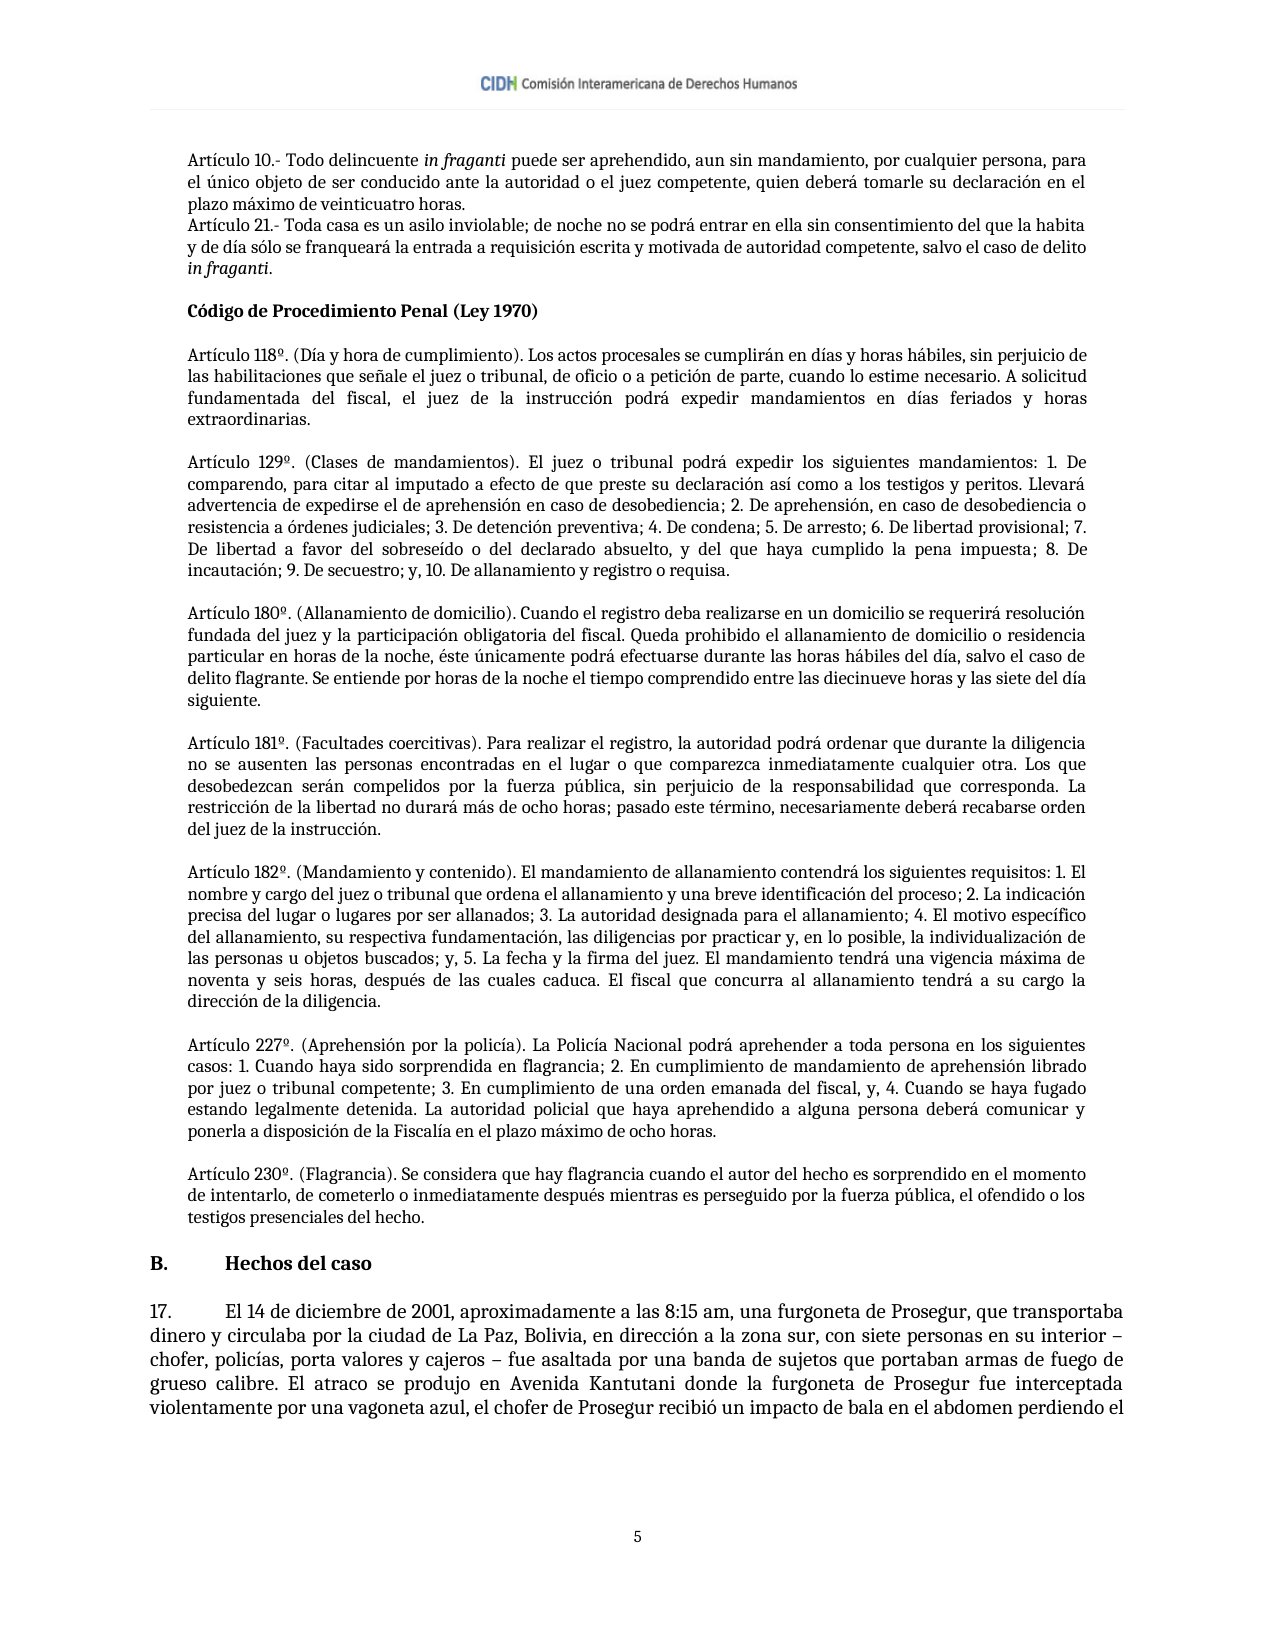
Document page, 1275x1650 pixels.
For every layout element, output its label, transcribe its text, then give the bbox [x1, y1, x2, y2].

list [150, 1300, 1125, 1420]
text Artículo 227º.­ (Aprehensión por la policía). La Policía Nacional podrá aprehender a toda persona en los siguientes casos: 1. Cuando haya sido sorprendida en flagrancia; 2. En cumplimiento de mandamiento de aprehensión librado por juez o tribunal competente; 3. En cumplimiento de una orden emanada del fiscal, y, 4. Cuando se haya fugado estando legalmente detenida. La autoridad policial que haya aprehendido a alguna persona deberá comunicar y ponerla a disposición de la Fiscalía en el plazo máximo de ocho horas. [187, 1034, 1087, 1142]
text Artículo 129º.­ (Clases de mandamientos). El juez o tribunal podrá expedir los siguientes mandamientos: 1. De comparendo, para citar al imputado a efecto de que preste su declaración así como a los testigos y peritos. Llevará advertencia de expedirse el de aprehensión en caso de desobediencia; 2. De aprehensión, en caso de desobediencia o resistencia a órdenes judiciales; 3. De detención preventiva; 4. De condena; 5. De arresto; 6. De libertad provisional; 7. De libertad a favor del sobreseído o del declarado absuelto, y del que haya cumplido la pena impuesta; 8. De incautación; 9. De secuestro; y, 10. De allanamiento y registro o requisa. [187, 452, 1087, 581]
text Artículo 118º. (Día y hora de cumplimiento). Los actos procesales se cumplirán en días y horas hábiles, sin perjuicio de las habilitaciones que señale el juez o tribunal, de oficio o a petición de parte, cuando lo estime necesario. A solicitud fundamentada del fiscal, el juez de la instrucción podrá expedir mandamientos en días feriados y horas extraordinarias. [187, 344, 1087, 430]
text Artículo 230º.­ (Flagrancia). Se considera que hay flagrancia cuando el autor del hecho es sorprendido en el momento de intentarlo, de cometerlo o inmediatamente después mientras es perseguido por la fuerza pública, el ofendido o los testigos presenciales del hecho. [187, 1163, 1087, 1228]
text Código de Procedimiento Penal (Ley 1970) [187, 301, 1087, 322]
text Artículo 180º.­ (Allanamiento de domicilio). Cuando el registro deba realizarse en un domicilio se requerirá resolución fundada del juez y la participación obligatoria del fiscal. Queda prohibido el allanamiento de domicilio o residencia particular en horas de la noche, éste únicamente podrá efectuarse durante las horas hábiles del día, salvo el caso de delito flagrante. Se entiende por horas de la noche el tiempo comprendido entre las diecinueve horas y las siete del día siguiente. [187, 603, 1087, 711]
picture [475, 75, 800, 93]
text Artículo 10.- Todo delincuente in fraganti puede ser aprehendido, aun sin mandamiento, por cualquier persona, para el único objeto de ser conducido ante la autoridad o el juez competente, quien deberá tomarle su declaración en el plazo máximo de veinticuatro horas. [187, 150, 1087, 215]
subtitle Hechos del caso [150, 1252, 1125, 1276]
text Artículo 182º.­ (Mandamiento y contenido). El mandamiento de allanamiento contendrá los siguientes requisitos: 1. El nombre y cargo del juez o tribunal que ordena el allanamiento y una breve identificación del proceso; 2. La indicación precisa del lugar o lugares por ser allanados; 3. La autoridad designada para el allanamiento; 4. El motivo específico del allanamiento, su respectiva fundamentación, las diligencias por practicar y, en lo posible, la individualización de las personas u objetos buscados; y, 5. La fecha y la firma del juez. El mandamiento tendrá una vigencia máxima de noventa y seis horas, después de las cuales caduca. El fiscal que concurra al allanamiento tendrá a su cargo la dirección de la diligencia. [187, 862, 1087, 1012]
text Artículo 181º.­ (Facultades coercitivas). Para realizar el registro, la autoridad podrá ordenar que durante la diligencia no se ausenten las personas encontradas en el lugar o que comparezca inmediatamente cualquier otra. Los que desobedezcan serán compelidos por la fuerza pública, sin perjuicio de la responsabilidad que corresponda. La restricción de la libertad no durará más de ocho horas; pasado este término, necesariamente deberá recabarse orden del juez de la instrucción. [187, 732, 1087, 840]
text Artículo 21.- Toda casa es un asilo inviolable; de noche no se podrá entrar en ella sin consentimiento del que la habita y de día sólo se franqueará la entrada a requisición escrita y motivada de autoridad competente, salvo el caso de delito in fraganti. [187, 215, 1087, 279]
